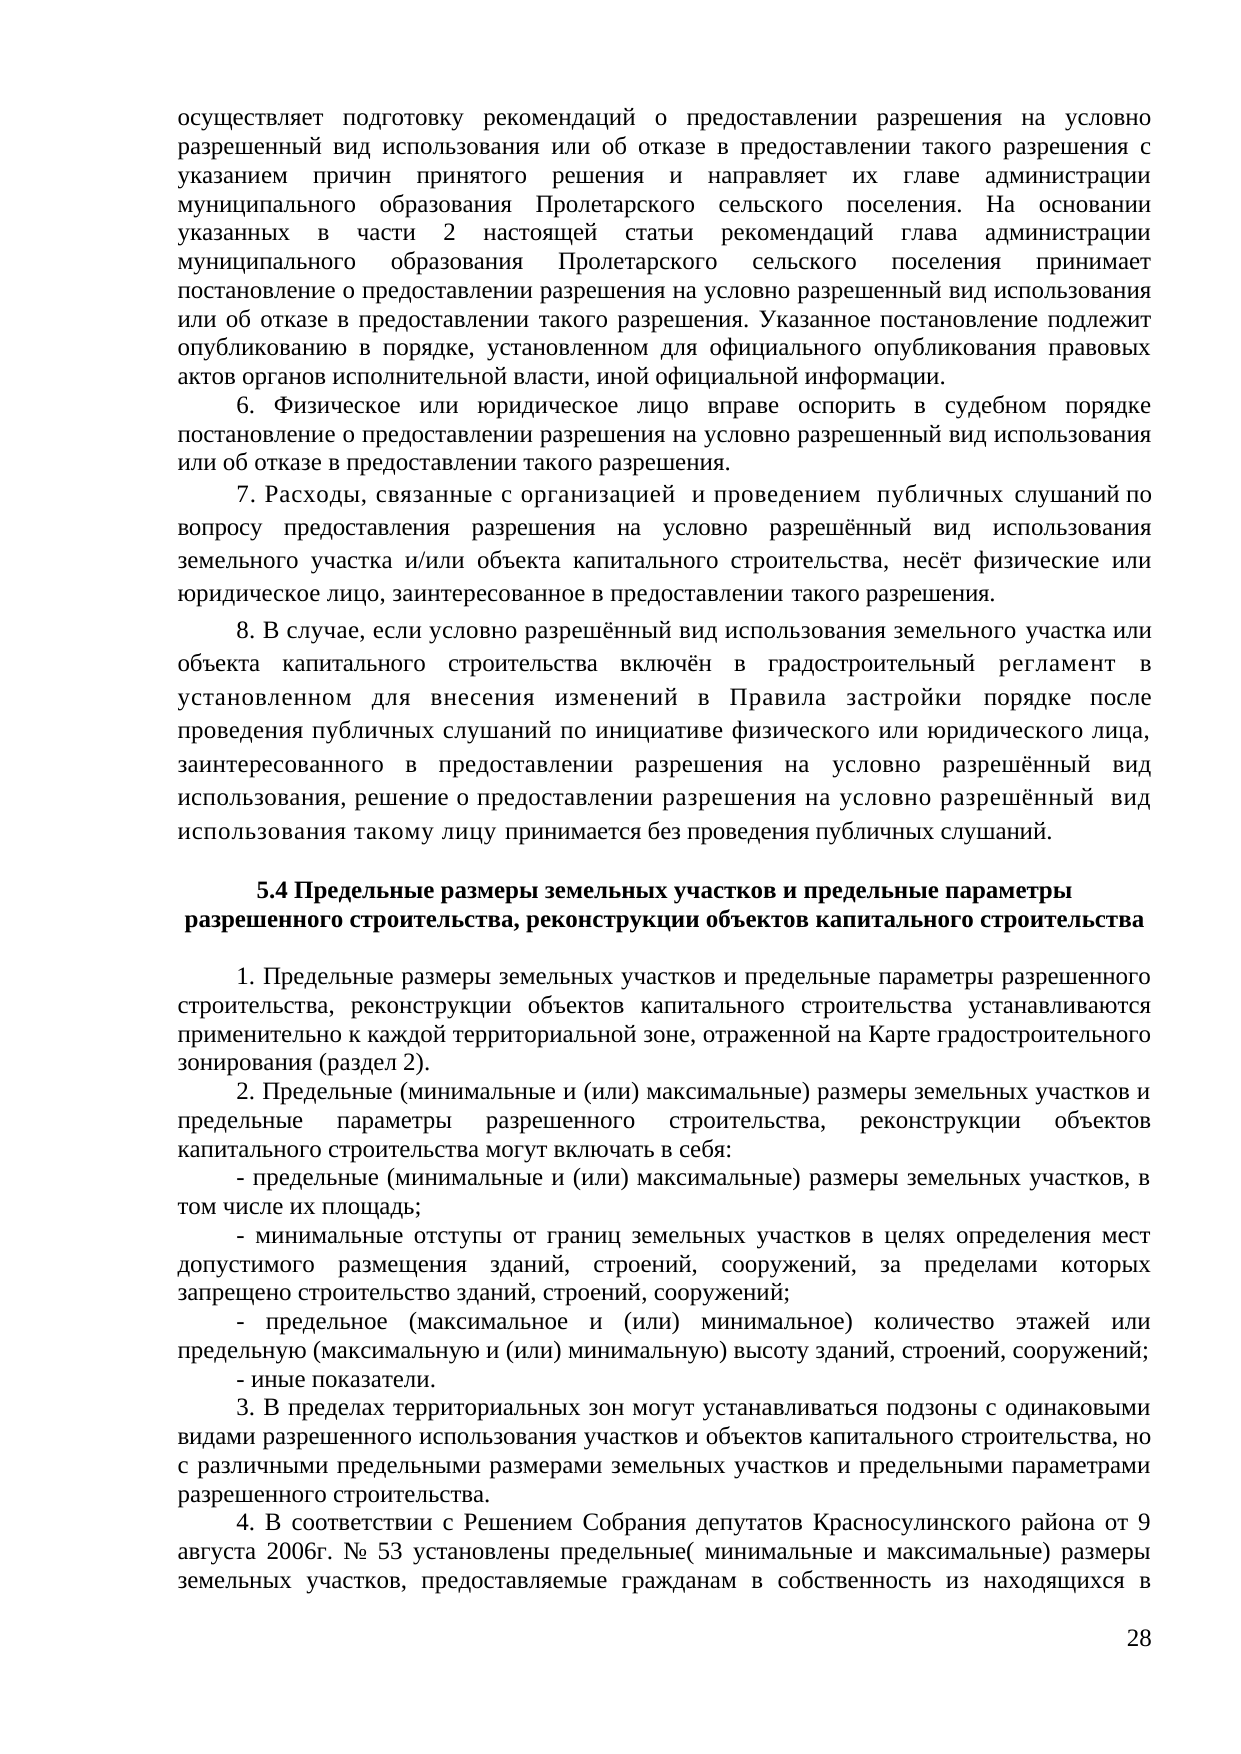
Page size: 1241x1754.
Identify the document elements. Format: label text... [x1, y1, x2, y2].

text - предельные (минимальные и (или) максимальные) размеры земельных участков, в том числе их площадь; [177, 1162, 1152, 1220]
text - минимальные отступы от границ земельных участков в целях определения мест допустимого размещения зданий, строений, сооружений, за пределами которых запрещено строительство зданий, строений, сооружений; [177, 1220, 1152, 1306]
text 6. Физическое или юридическое лицо вправе оспорить в судебном порядке постановление о предоставлении разрешения на условно разрешенный вид использования или об отказе в предоставлении такого разрешения. [177, 390, 1152, 476]
text 2. Предельные (минимальные и (или) максимальные) размеры земельных участков и предельные параметры разрешенного строительства, реконструкции объектов капитального строительства могут включать в себя: [177, 1076, 1152, 1162]
text 8. В случае, если условно разрешённый вид использования земельного участка или объекта капитального строительства включён в градостроительный регламент в установленном для внесения изменений в Правила застройки порядке после проведения публичных слушаний по инициативе физического или юридического лица, заинтересованного в предоставлении разрешения на условно разрешённый вид использования, решение о предоставлении разрешения на условно разрешённый вид использования такому лицу принимается без проведения публичных слушаний. [177, 611, 1152, 846]
text 3. В пределах территориальных зон могут устанавливаться подзоны с одинаковыми видами разрешенного использования участков и объектов капитального строительства, но с различными предельными размерами земельных участков и предельными параметрами разрешенного строительства. [177, 1392, 1152, 1507]
text - иные показатели. [177, 1364, 1152, 1392]
subtitle 5.4 Предельные размеры земельных участков и предельные параметры разрешенного строительства, реконструкции объектов капитального строительства [177, 875, 1152, 932]
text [177, 1507, 1152, 1594]
text - предельное (максимальное и (или) минимальное) количество этажей или предельную (максимальную и (или) минимальную) высоту зданий, строений, сооружений; [177, 1306, 1152, 1364]
text 1. Предельные размеры земельных участков и предельные параметры разрешенного строительства, реконструкции объектов капитального строительства устанавливаются применительно к каждой территориальной зоне, отраженной на Карте градостроительного зонирования (раздел 2). [177, 961, 1152, 1076]
text 7. Расходы, связанные с организацией и проведением публичных слушаний по вопросу предоставления разрешения на условно разрешённый вид использования земельного участка и/или объекта капитального строительства, несёт физические или юридическое лицо, заинтересованное в предоставлении такого разрешения. [177, 476, 1152, 608]
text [177, 102, 1152, 390]
